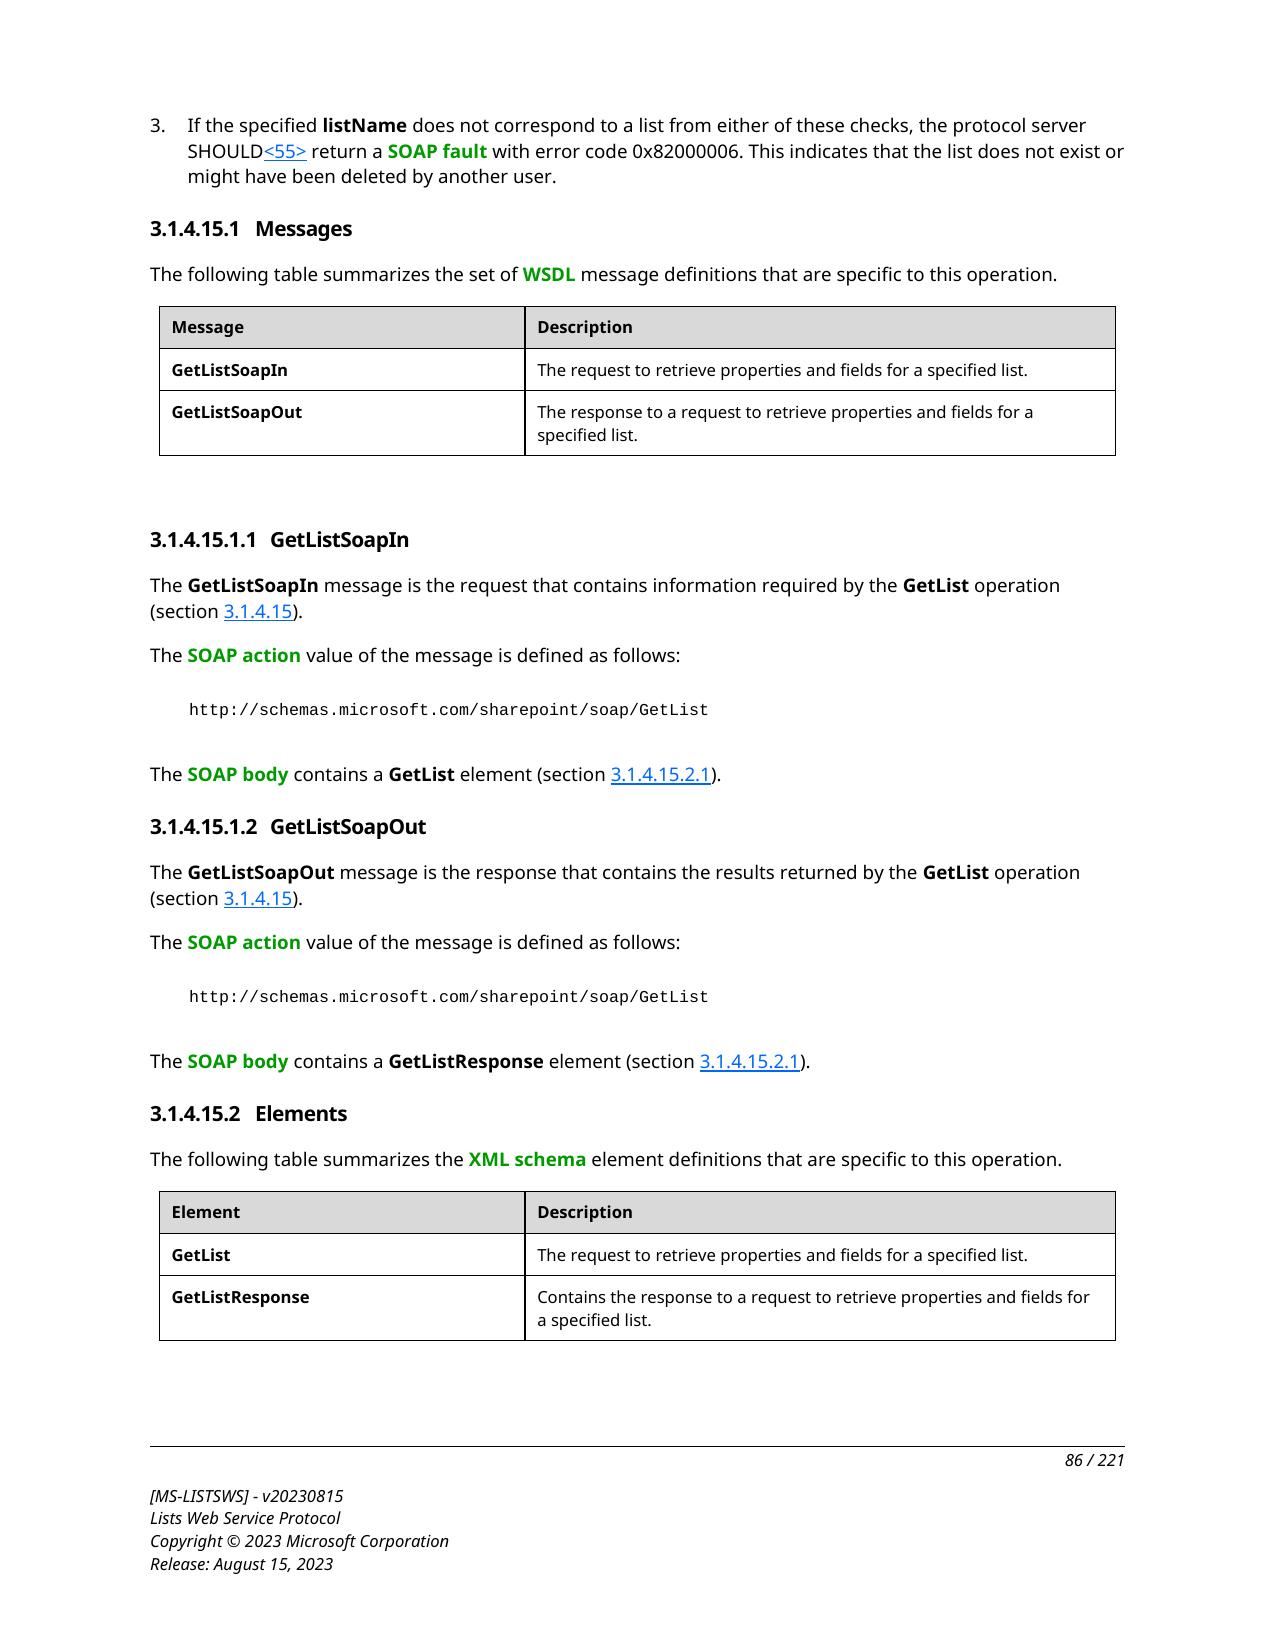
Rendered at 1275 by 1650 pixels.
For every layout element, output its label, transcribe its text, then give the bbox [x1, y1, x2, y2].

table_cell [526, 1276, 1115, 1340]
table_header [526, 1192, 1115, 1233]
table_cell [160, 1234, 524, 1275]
text The SOAP action value of the message is defined as follows: [150, 642, 1125, 668]
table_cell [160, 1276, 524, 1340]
text The SOAP body contains a GetList element (section 3.1.4.15.2.1). [150, 762, 1125, 787]
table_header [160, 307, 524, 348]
subtitle Messages [150, 214, 1125, 242]
text http://schemas.microsoft.com/sharepoint/soap/GetList [175, 693, 1137, 731]
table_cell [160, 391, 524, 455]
text The following table summarizes the set of WSDL message definitions that are specific to this operation. [150, 261, 1125, 287]
text The SOAP action value of the message is defined as follows: [150, 929, 1125, 955]
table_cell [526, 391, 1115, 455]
subtitle Elements [150, 1099, 1125, 1128]
text The following table summarizes the XML schema element definitions that are specific to this operation. [150, 1146, 1125, 1172]
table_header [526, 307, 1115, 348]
subtitle GetListSoapIn [150, 525, 1125, 554]
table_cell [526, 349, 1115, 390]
text http://schemas.microsoft.com/sharepoint/soap/GetList [175, 980, 1137, 1017]
text The GetListSoapIn message is the request that contains information required by the GetList operation (section 3.1.4.15). [150, 573, 1125, 624]
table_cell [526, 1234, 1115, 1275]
text The SOAP body contains a GetListResponse element (section 3.1.4.15.2.1). [150, 1049, 1125, 1074]
subtitle GetListSoapOut [150, 812, 1125, 841]
text The GetListSoapOut message is the response that contains the results returned by the GetList operation (section 3.1.4.15). [150, 859, 1125, 911]
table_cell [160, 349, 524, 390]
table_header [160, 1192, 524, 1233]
list If the specified listName does not correspond to a list from either of these checks, the protocol server SHOULD<55> return a SOAP fault with error code 0x82000006. This indicates that the list does not exist or might have been deleted by another user. [150, 112, 1125, 189]
